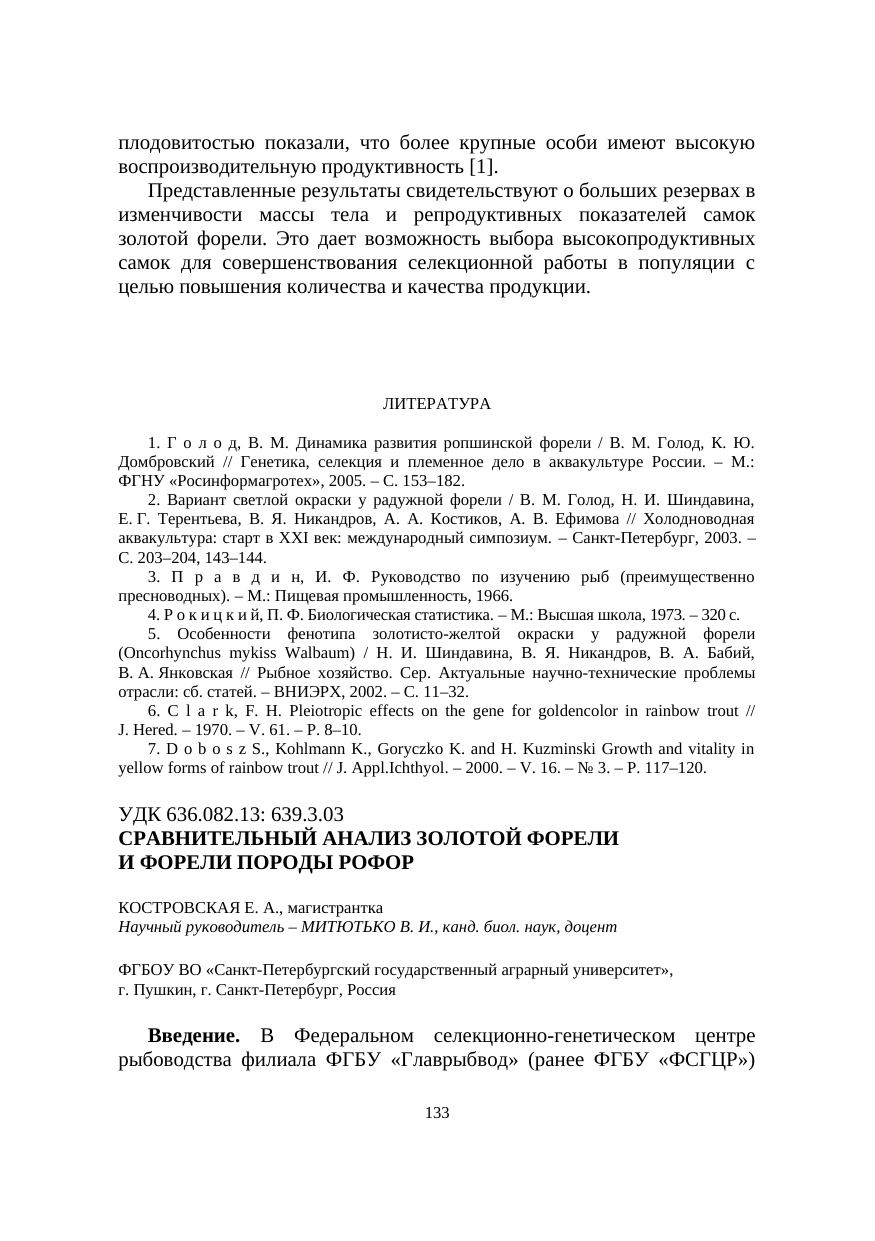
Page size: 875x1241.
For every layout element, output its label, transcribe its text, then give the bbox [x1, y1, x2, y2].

text ФГБОУ ВО «Санкт-Петербургский государственный аграрный университет», [118, 960, 756, 979]
text 6. C l a r k, F. H. Pleiotropic effects on the gene for goldencolor in rainbow trout // J. Hered. – 1970. – V. 61. – P. 8–10. [118, 701, 756, 739]
text СРАВНИТЕЛЬНЫЙ АНАЛИЗ ЗОЛОТОЙ ФОРЕЛИ [118, 826, 756, 850]
text Научный руководитель – МИТЮТЬКО В. И., канд. биол. наук, доцент [118, 917, 756, 936]
text 1. Г о л о д, В. М. Динамика развития ропшинской форели / В. М. Голод, К. Ю. Домбровский // Генетика, селекция и племенное дело в аквакультуре России. – М.: ФГНУ «Росинформагротех», 2005. – С. 153–182. [118, 432, 756, 490]
text 2. Вариант светлой окраски у радужной форели / В. М. Голод, Н. И. Шиндавина, Е. Г. Терентьева, В. Я. Никандров, А. А. Костиков, А. В. Ефимова // Холодноводная аквакультура: старт в XXI век: международный симпозиум. – Санкт-Петербург, 2003. – С. 203–204, 143–144. [118, 490, 756, 567]
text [118, 1023, 756, 1071]
text ЛИТЕРАТУРА [118, 394, 756, 413]
text КОСТРОВСКАЯ Е. А., магистрантка [118, 898, 756, 917]
text Представленные результаты свидетельствуют о больших резервах в изменчивости массы тела и репродуктивных показателей самок золотой форели. Это дает возможность выбора высокопродуктивных самок для совершенствования селекционной работы в популяции с целью повышения количества и качества продукции. [118, 178, 756, 298]
text УДК 636.082.13: 639.3.03 [118, 802, 756, 826]
text 3. П р а в д и н, И. Ф. Руководство по изучению рыб (преимущественно пресноводных). – М.: Пищевая промышленность, 1966. [118, 567, 756, 605]
text 5. Особенности фенотипа золотисто-желтой окраски у радужной форели (Oncorhynchus mykiss Walbaum) / Н. И. Шиндавина, В. Я. Никандров, В. А. Бабий, В. А. Янковская // Рыбное хозяйство. Сер. Актуальные научно-технические проблемы отрасли: сб. статей. – ВНИЭРХ, 2002. – С. 11–32. [118, 624, 756, 701]
text 4. Р о к и ц к и й, П. Ф. Биологическая статистика. – М.: Высшая школа, 1973. – 320 с. [118, 605, 756, 624]
text 7. D o b o s z S., Kohlmann K., Goryczko K. and H. Kuzminski Growth and vitality in yellow forms of rainbow trout // J. Appl.Ichthyol. – 2000. – V. 16. – № 3. – P. 117–120. [118, 739, 756, 777]
text г. Пушкин, г. Санкт-Петербург, Россия [118, 979, 756, 998]
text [118, 130, 756, 178]
text И ФОРЕЛИ ПОРОДЫ РОФОР [118, 850, 756, 874]
